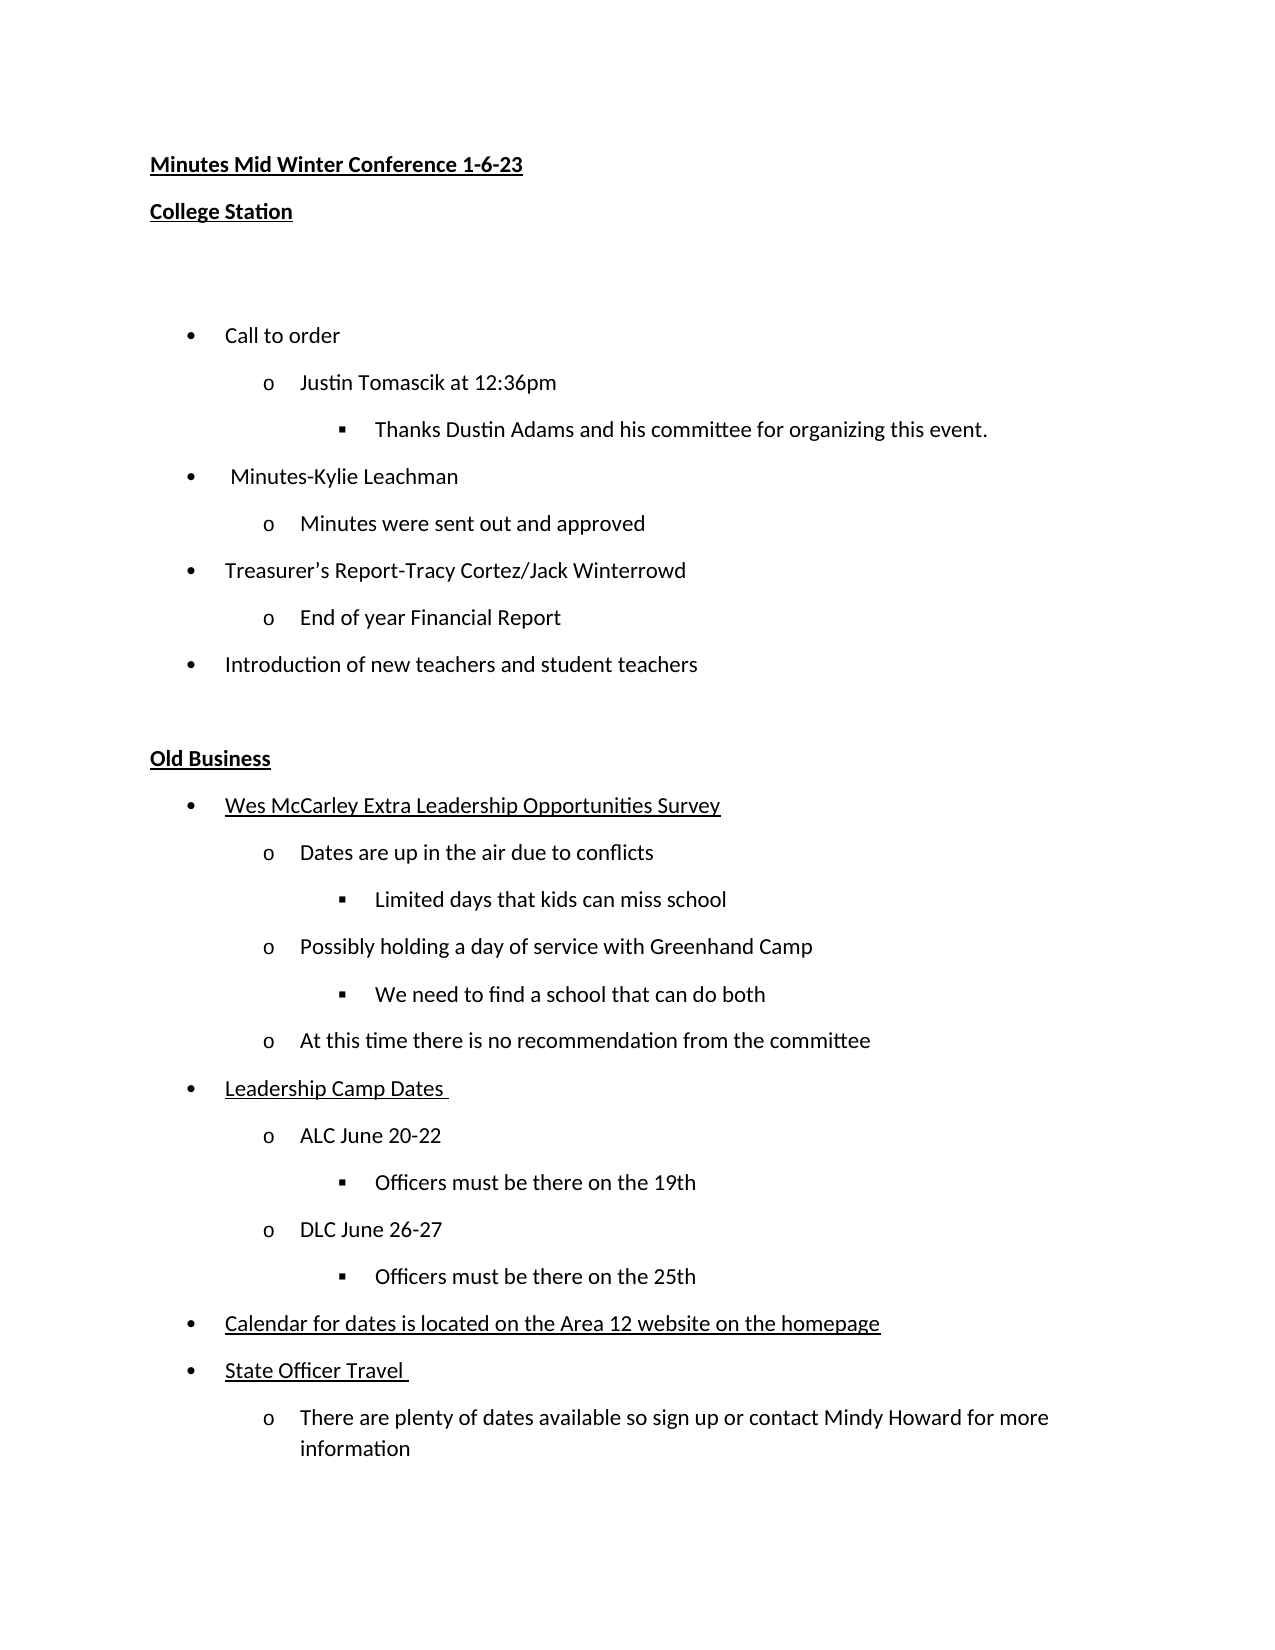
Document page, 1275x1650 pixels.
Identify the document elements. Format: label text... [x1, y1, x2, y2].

list Thanks Dustin Adams and his committee for organizing this event. [337, 415, 1125, 443]
list Calendar for dates is located on the Area 12 website on the homepage [187, 1309, 1125, 1337]
list Limited days that kids can miss school [337, 885, 1125, 913]
list State Officer Travel [187, 1356, 1125, 1384]
list Minutes-Kylie Leachman [187, 462, 1125, 490]
list Call to order [187, 321, 1125, 349]
list Officers must be there on the 25th [337, 1262, 1125, 1291]
list Introduction of new teachers and student teachers [187, 651, 1125, 678]
list Possibly holding a day of service with Greenhand Camp [262, 932, 1125, 961]
text Old Business [150, 744, 1125, 772]
list Officers must be there on the 19th [337, 1168, 1125, 1196]
list Wes McCarley Extra Leadership Opportunities Survey [187, 791, 1125, 819]
list Minutes were sent out and approved [262, 509, 1125, 537]
list Justin Tomascik at 12:36pm [262, 368, 1125, 396]
text Minutes Mid Winter Conference 1-6-23 [150, 150, 1125, 178]
list ALC June 20-22 [262, 1121, 1125, 1149]
list End of year Financial Report [262, 603, 1125, 632]
list Treasurer’s Report-Tracy Cortez/Jack Winterrowd [187, 556, 1125, 584]
list There are plenty of dates available so sign up or contact Mindy Howard for more information [262, 1403, 1125, 1462]
list Dates are up in the air due to conflicts [262, 838, 1125, 867]
list DLC June 26-27 [262, 1215, 1125, 1244]
list We need to find a school that can do both [337, 980, 1125, 1008]
list At this time there is no recommendation from the committee [262, 1027, 1125, 1055]
text College Station [150, 197, 1125, 225]
list Leadership Camp Dates [187, 1074, 1125, 1102]
